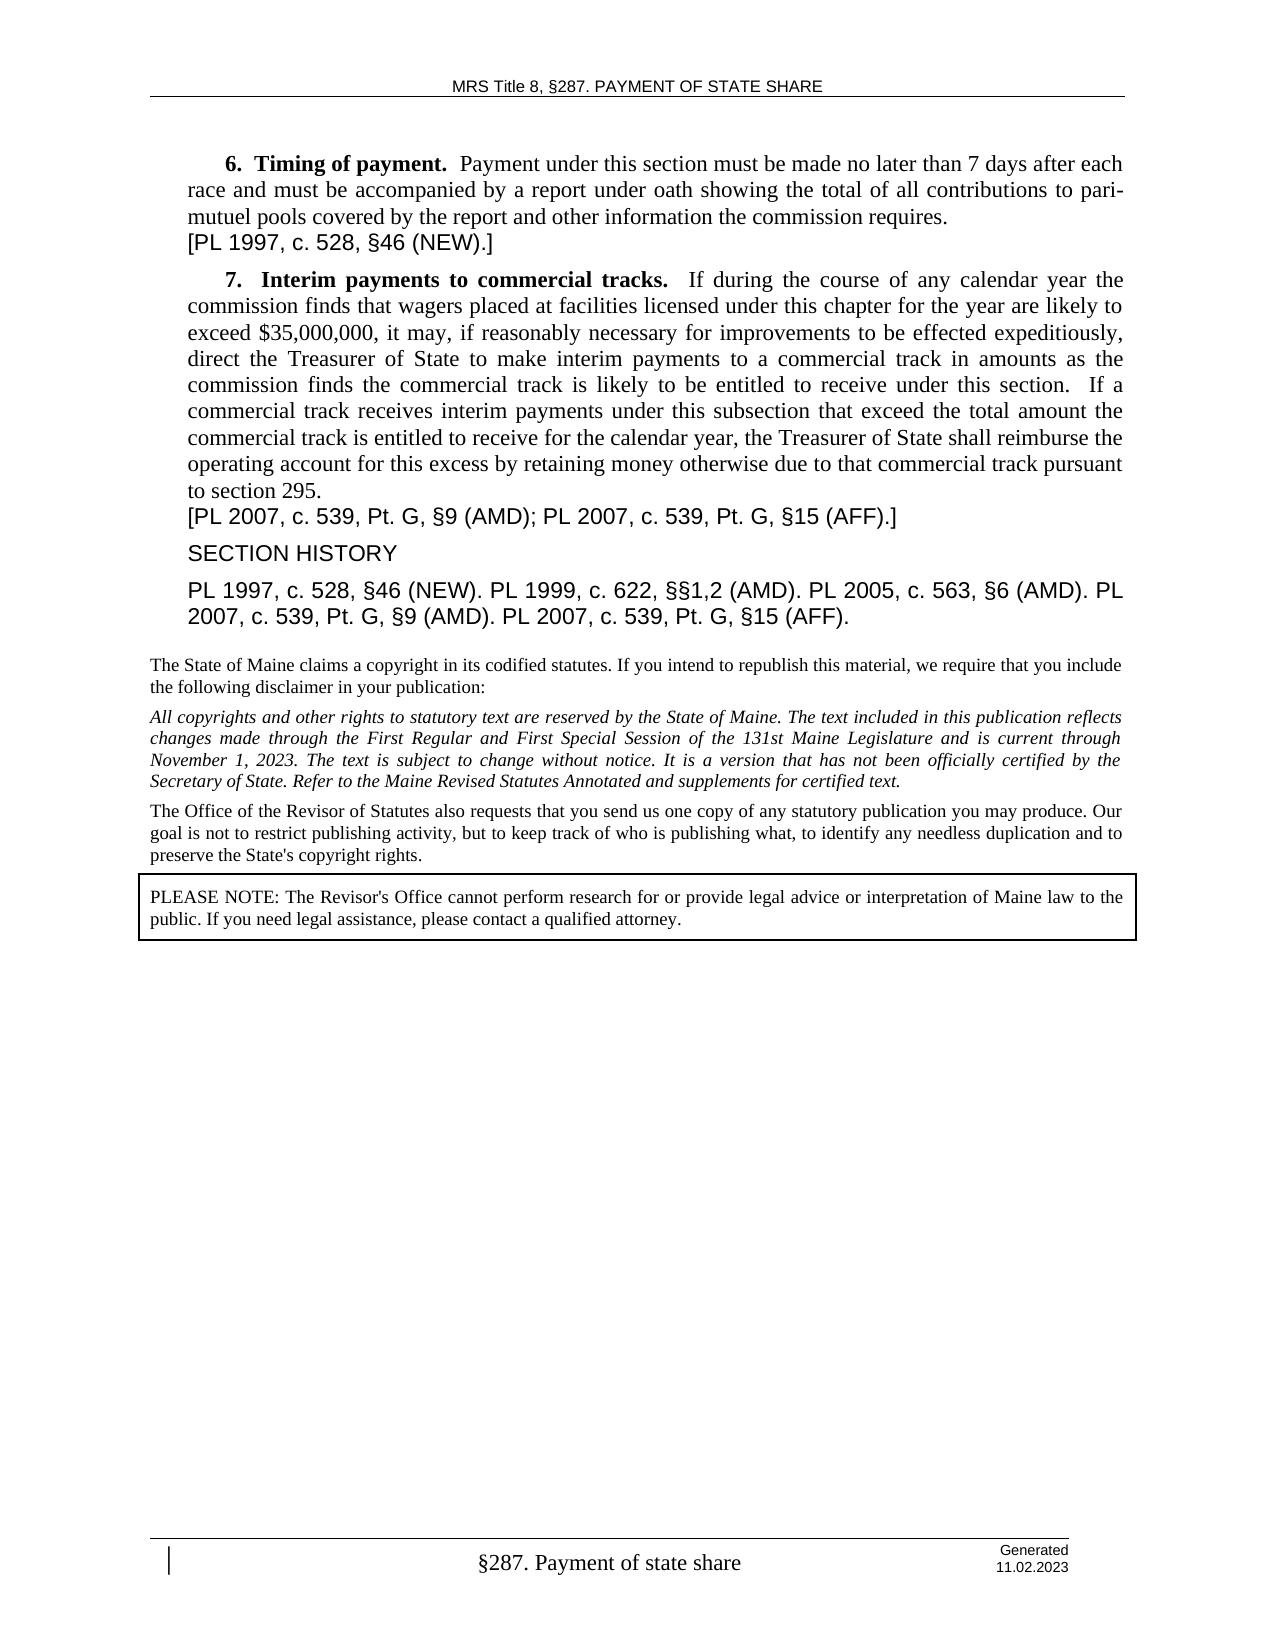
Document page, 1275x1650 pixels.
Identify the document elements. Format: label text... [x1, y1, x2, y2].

text [PL 1997, c. 528, §46 (NEW).] [187, 229, 1125, 255]
text 7. Interim payments to commercial tracks. If during the course of any calendar year the commission finds that wagers placed at facilities licensed under this chapter for the year are likely to exceed $35,000,000, it may, if reasonably necessary for improvements to be effected expeditiously, direct the Treasurer of State to make interim payments to a commercial track in amounts as the commission finds the commercial track is likely to be entitled to receive under this section. If a commercial track receives interim payments under this subsection that exceed the total amount the commercial track is entitled to receive for the calendar year, the Treasurer of State shall reimburse the operating account for this excess by retaining money otherwise due to that commercial track pursuant to section 295. [187, 266, 1125, 503]
text The Office of the Revisor of Statutes also requests that you send us one copy of any statutory publication you may produce. Our goal is not to restrict publishing activity, but to keep track of who is publishing what, to identify any needless duplication and to preserve the State's copyright rights. [150, 800, 1125, 865]
text All copyrights and other rights to statutory text are reserved by the State of Maine. The text included in this publication reflects changes made through the First Regular and First Special Session of the 131st Maine Legislature and is current through November 1, 2023 . The text is subject to change without notice. It is a version that has not been officially certified by the Secretary of State. Refer to the Maine Revised Statutes Annotated and supplements for certified text. [150, 706, 1125, 792]
text PLEASE NOTE: The Revisor's Office cannot perform research for or provide legal advice or interpretation of Maine law to the public. If you need legal assistance, please contact a qualified attorney. [140, 875, 1135, 939]
text 6. Timing of payment. Payment under this section must be made no later than 7 days after each race and must be accompanied by a report under oath showing the total of all contributions to pari-mutuel pools covered by the report and other information the commission requires. [187, 150, 1125, 229]
text SECTION HISTORY [187, 540, 1125, 566]
text PL 1997, c. 528, §46 (NEW). PL 1999, c. 622, §§1,2 (AMD). PL 2005, c. 563, §6 (AMD). PL 2007, c. 539, Pt. G, §9 (AMD). PL 2007, c. 539, Pt. G, §15 (AFF). [187, 577, 1125, 629]
text [PL 2007, c. 539, Pt. G, §9 (AMD); PL 2007, c. 539, Pt. G, §15 (AFF).] [187, 503, 1125, 529]
text The State of Maine claims a copyright in its codified statutes. If you intend to republish this material, we require that you include the following disclaimer in your publication: [150, 654, 1125, 697]
